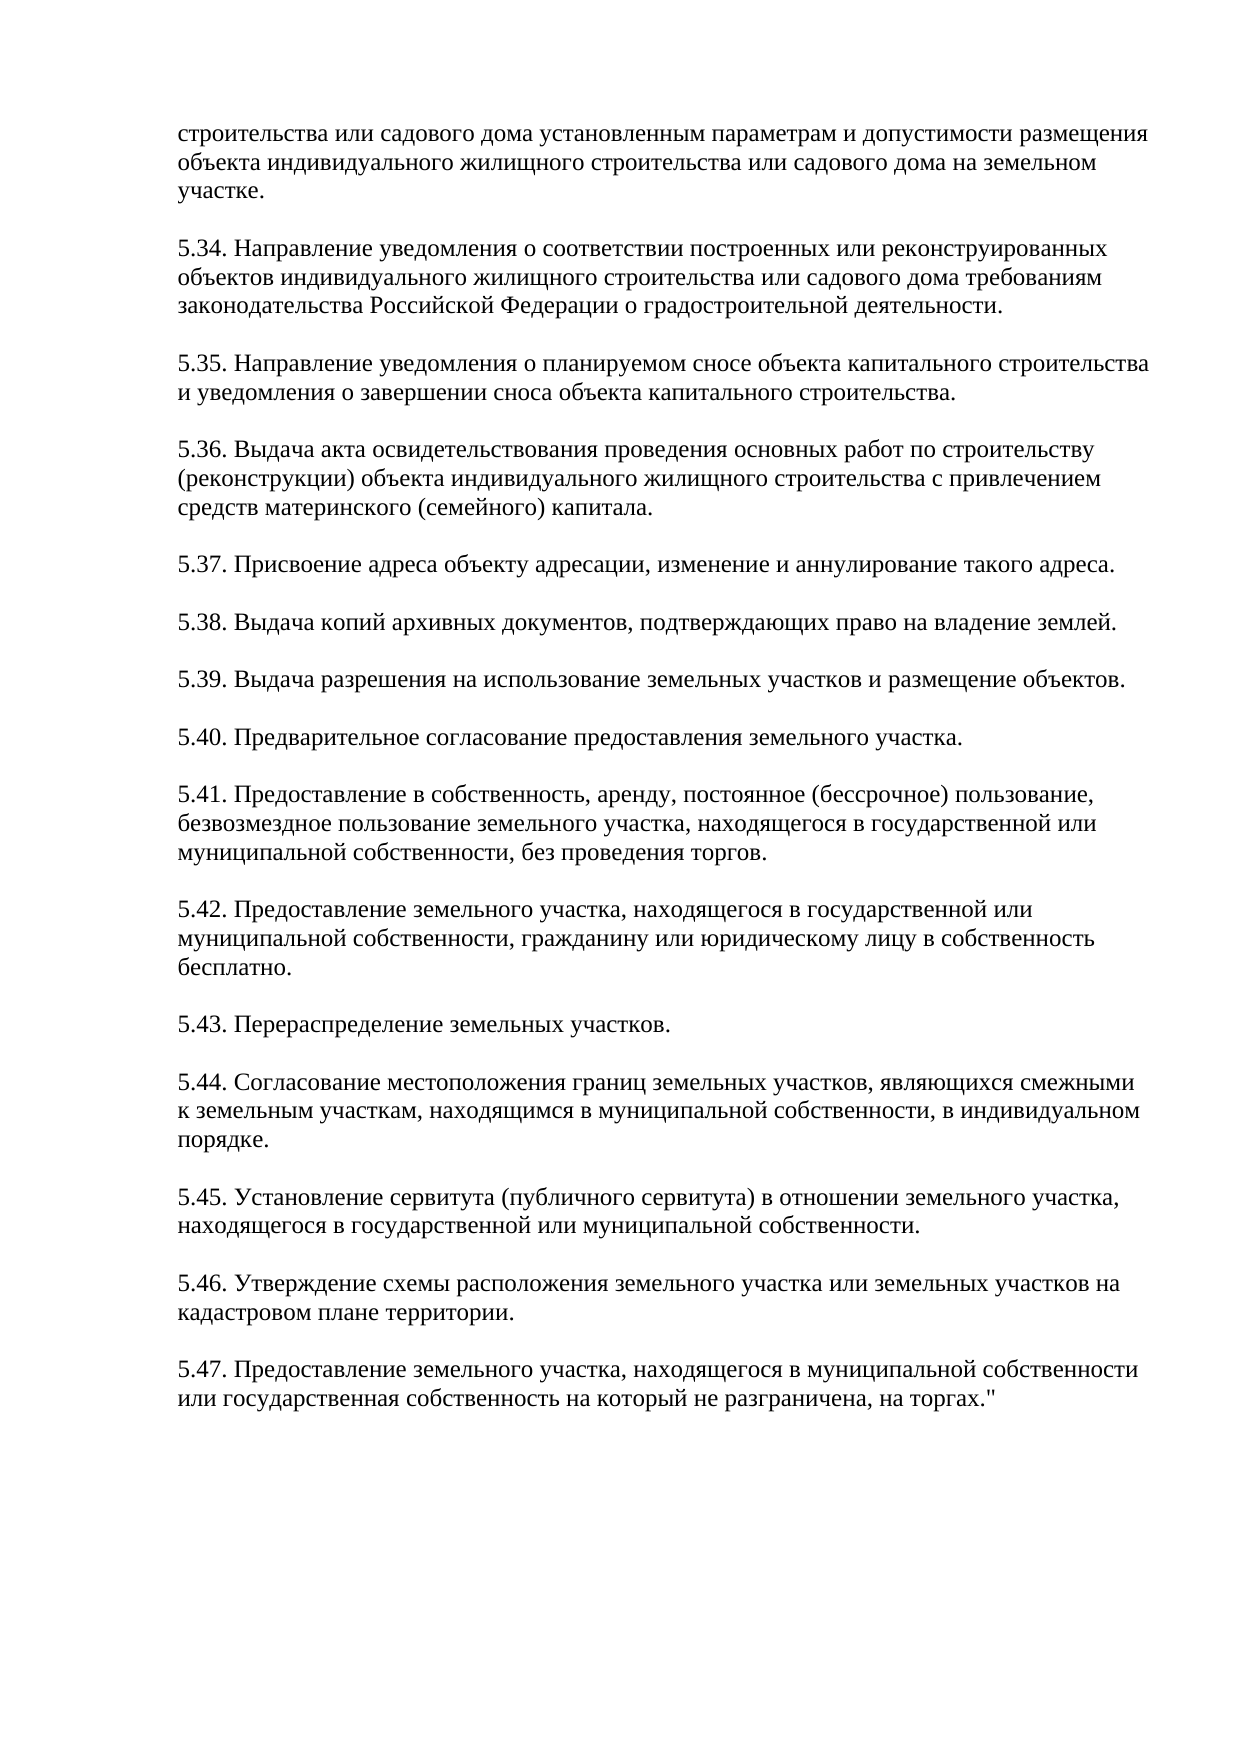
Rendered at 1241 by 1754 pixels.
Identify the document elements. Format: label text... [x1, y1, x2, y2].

text 5.45. Установление сервитута (публичного сервитута) в отношении земельного участка, находящегося в государственной или муниципальной собственности. [177, 1182, 1152, 1239]
text 5.38. Выдача копий архивных документов, подтверждающих право на владение землей. [177, 607, 1152, 636]
text 5.41. Предоставление в собственность, аренду, постоянное (бессрочное) пользование, безвозмездное пользование земельного участка, находящегося в государственной или муниципальной собственности, без проведения торгов. [177, 779, 1152, 866]
text 5.43. Перераспределение земельных участков. [177, 1009, 1152, 1038]
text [177, 118, 1152, 204]
text 5.46. Утверждение схемы расположения земельного участка или земельных участков на кадастровом плане территории. [177, 1268, 1152, 1326]
text 5.35. Направление уведомления о планируемом сносе объекта капитального строительства и уведомления о завершении сноса объекта капитального строительства. [177, 348, 1152, 406]
text 5.44. Согласование местоположения границ земельных участков, являющихся смежными к земельным участкам, находящимся в муниципальной собственности, в индивидуальном порядке. [177, 1067, 1152, 1153]
text 5.40. Предварительное согласование предоставления земельного участка. [177, 722, 1152, 751]
text 5.34. Направление уведомления о соответствии построенных или реконструированных объектов индивидуального жилищного строительства или садового дома требованиям законодательства Российской Федерации о градостроительной деятельности. [177, 233, 1152, 319]
text 5.39. Выдача разрешения на использование земельных участков и размещение объектов. [177, 664, 1152, 693]
text 5.42. Предоставление земельного участка, находящегося в государственной или муниципальной собственности, гражданину или юридическому лицу в собственность бесплатно. [177, 894, 1152, 981]
text 5.47. Предоставление земельного участка, находящегося в муниципальной собственности или государственная собственность на который не разграничена, на торгах." [177, 1354, 1152, 1412]
text 5.36. Выдача акта освидетельствования проведения основных работ по строительству (реконструкции) объекта индивидуального жилищного строительства с привлечением средств материнского (семейного) капитала. [177, 434, 1152, 521]
text 5.37. Присвоение адреса объекту адресации, изменение и аннулирование такого адреса. [177, 549, 1152, 578]
